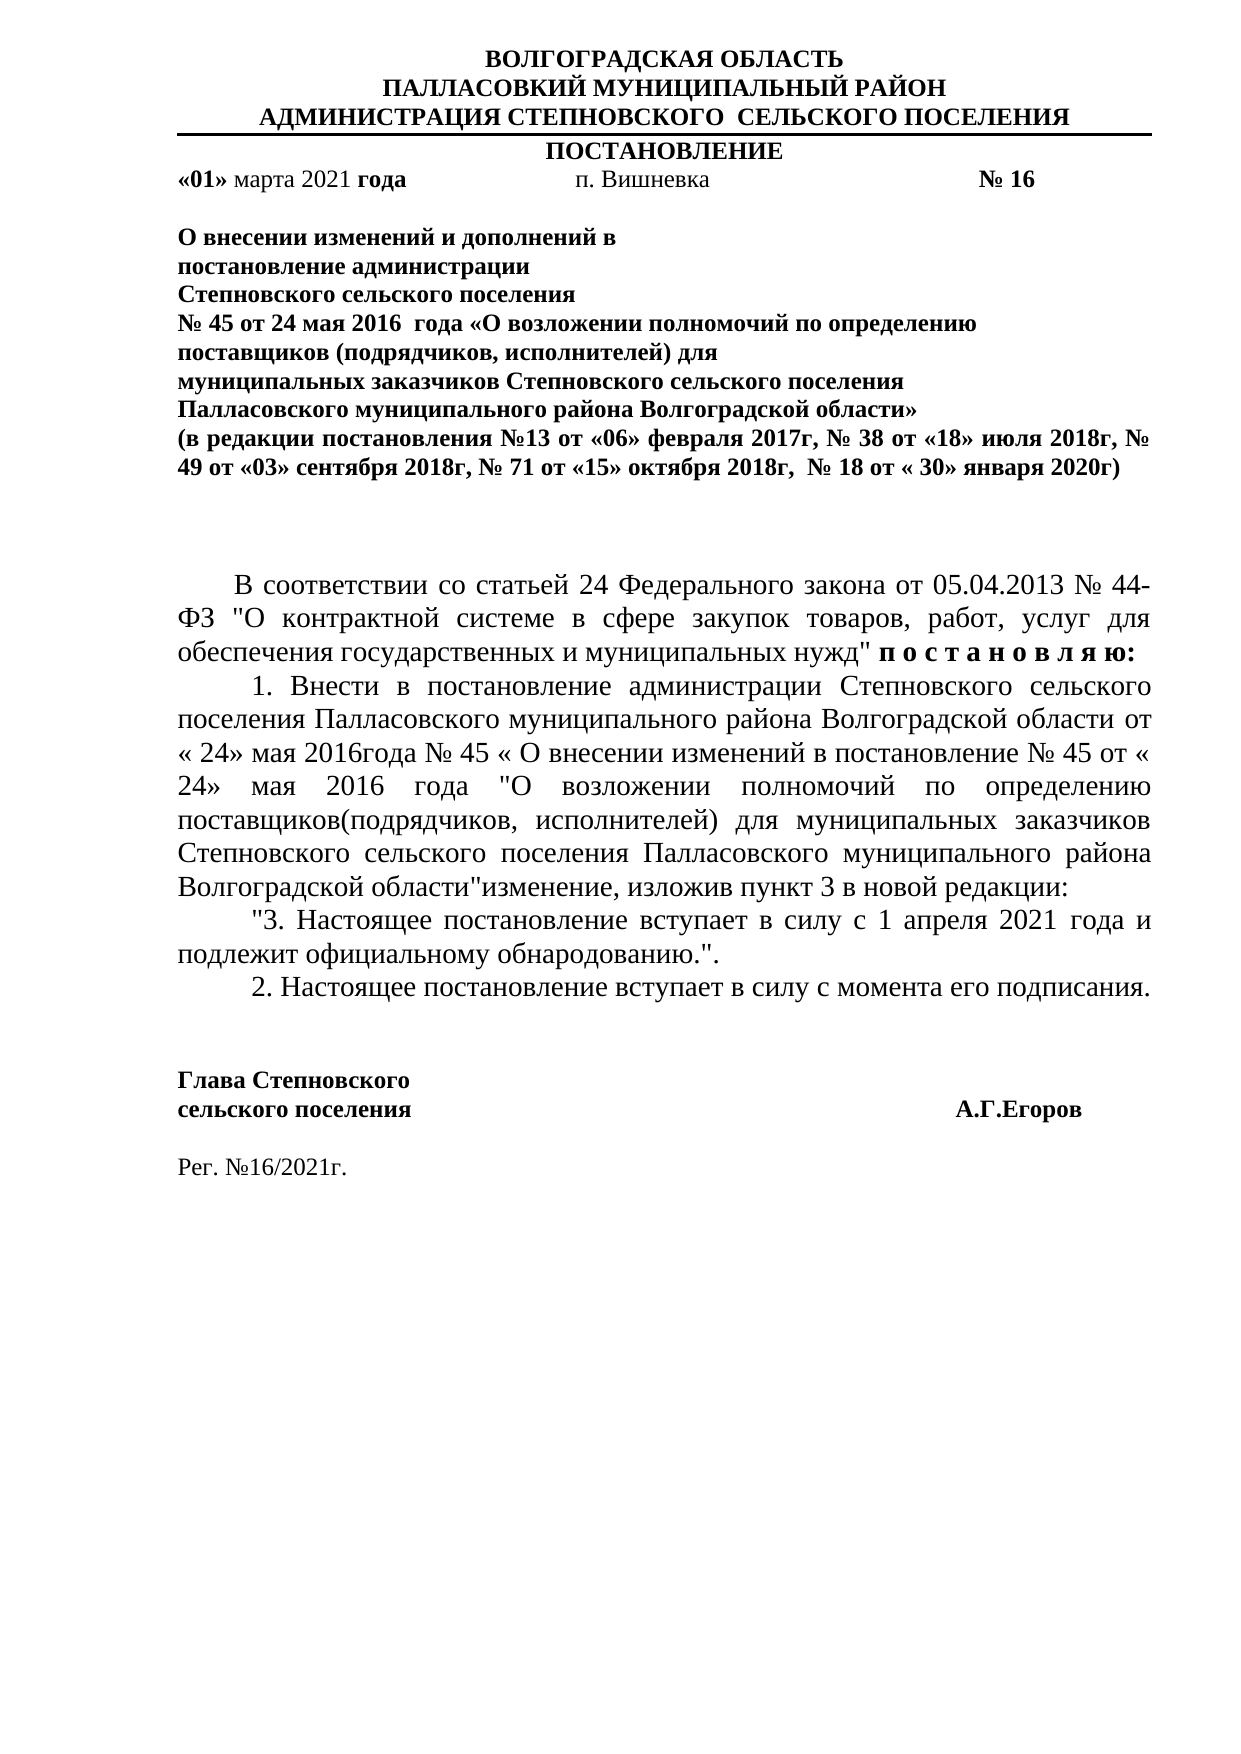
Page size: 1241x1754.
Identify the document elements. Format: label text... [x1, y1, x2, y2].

text Палласовского муниципального района Волгоградской области» [177, 394, 1152, 423]
text Степновского сельского поселения [177, 279, 1152, 308]
text «01» марта 2021 года п. Вишневка № 16 [177, 164, 1152, 193]
text 1. Внести в постановление администрации Степновского сельского поселения Палласовского муниципального района Волгоградской области от « 24» мая 2016года № 45 « О внесении изменений в постановление № 45 от « 24» мая 2016 года "О возложении полномочий по определению поставщиков(подрядчиков, исполнителей) для муниципальных заказчиков Степновского сельского поселения Палласовского муниципального района Волгоградской области"изменение, изложив пункт 3 в новой редакции: [177, 668, 1152, 902]
text 2. Настоящее постановление вступает в силу с момента его подписания. [177, 969, 1152, 1003]
text ПАЛЛАСОВКИЙ МУНИЦИПАЛЬНЫЙ РАЙОН [177, 73, 1152, 102]
text сельского поселения А.Г.Егоров [177, 1094, 1152, 1123]
text О внесении изменений и дополнений в [177, 222, 1152, 251]
text В соответствии со статьей 24 Федерального закона от 05.04.2013 № 44-ФЗ "О контрактной системе в сфере закупок товаров, работ, услуг для обеспечения государственных и муниципальных нужд" п о с т а н о в л я ю: [177, 567, 1152, 668]
text Глава Степновского [177, 1065, 1152, 1094]
text Рег. №16/2021г. [177, 1152, 1152, 1180]
text поставщиков (подрядчиков, исполнителей) для [177, 337, 1152, 366]
text ВОЛГОГРАДСКАЯ ОБЛАСТЬ [177, 44, 1152, 73]
text "3. Настоящее постановление вступает в силу с 1 апреля 2021 года и подлежит официальному обнародованию.". [177, 902, 1152, 969]
text № 45 от 24 мая 2016 года «О возложении полномочий по определению [177, 308, 1152, 337]
text АДМИНИСТРАЦИЯ СТЕПНОВСКОГО СЕЛЬСКОГО ПОСЕЛЕНИЯ [177, 102, 1152, 133]
text ПОСТАНОВЛЕНИЕ [177, 136, 1152, 164]
text (в редакции постановления №13 от «06» февраля 2017г, № 38 от «18» июля 2018г, № 49 от «03» сентября 2018г, № 71 от «15» октября 2018г, № 18 от « 30» января 2020г) [177, 423, 1152, 481]
text муниципальных заказчиков Степновского сельского поселения [177, 366, 1152, 394]
text постановление администрации [177, 251, 1152, 279]
